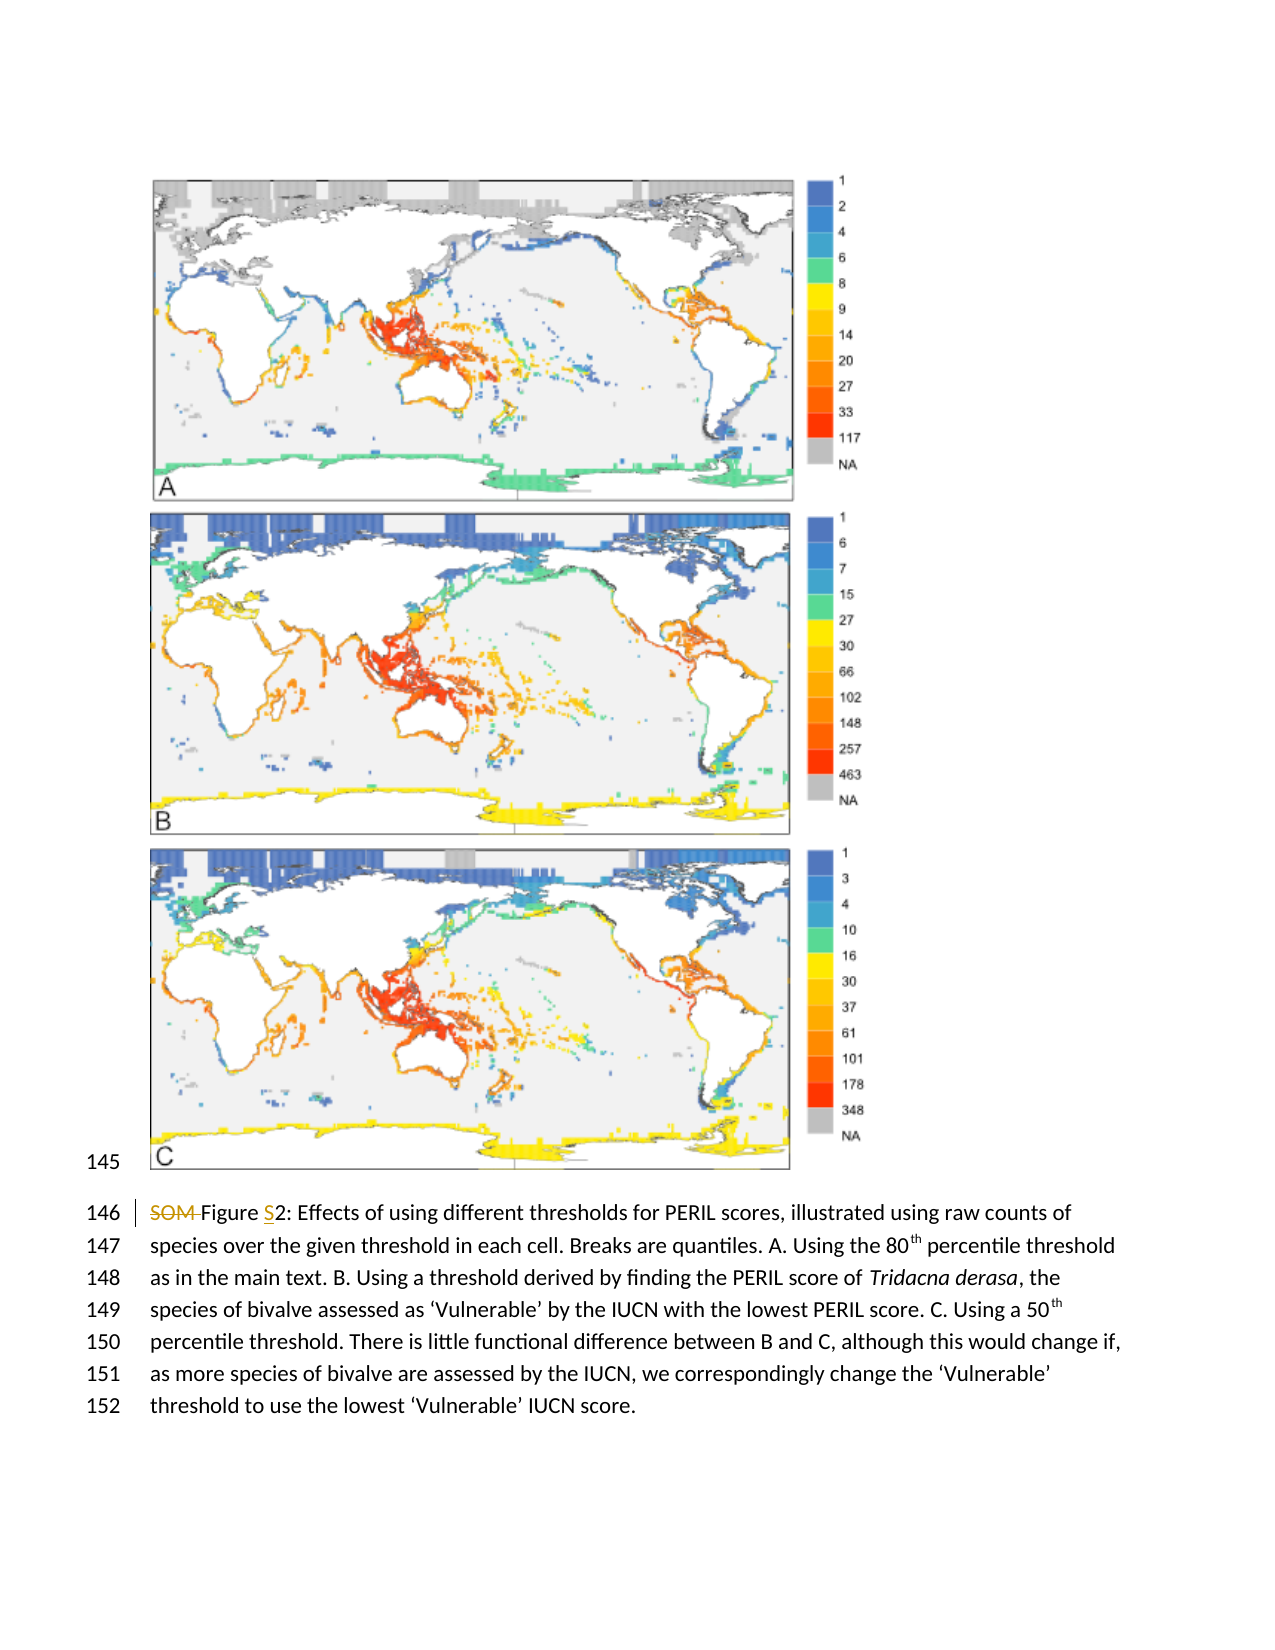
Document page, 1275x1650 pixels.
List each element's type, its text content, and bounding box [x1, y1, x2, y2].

picture [150, 150, 899, 1170]
text Figure 2: Effects of using different thresholds for PERIL scores, illustrated using raw counts of species over the given threshold in each cell. Breaks are quantiles. A. Using the 80th percentile threshold as in the main text. B. Using a threshold derived by finding the PERIL score of Tridacna derasa, the species of bivalve assessed as ‘Vulnerable’ by the IUCN with the lowest PERIL score. C. Using a 50th percentile threshold. There is little functional difference between B and C, although this would change if, as more species of bivalve are assessed by the IUCN, we correspondingly change the ‘Vulnerable’ threshold to use the lowest ‘Vulnerable’ IUCN score. [150, 1198, 1125, 1420]
